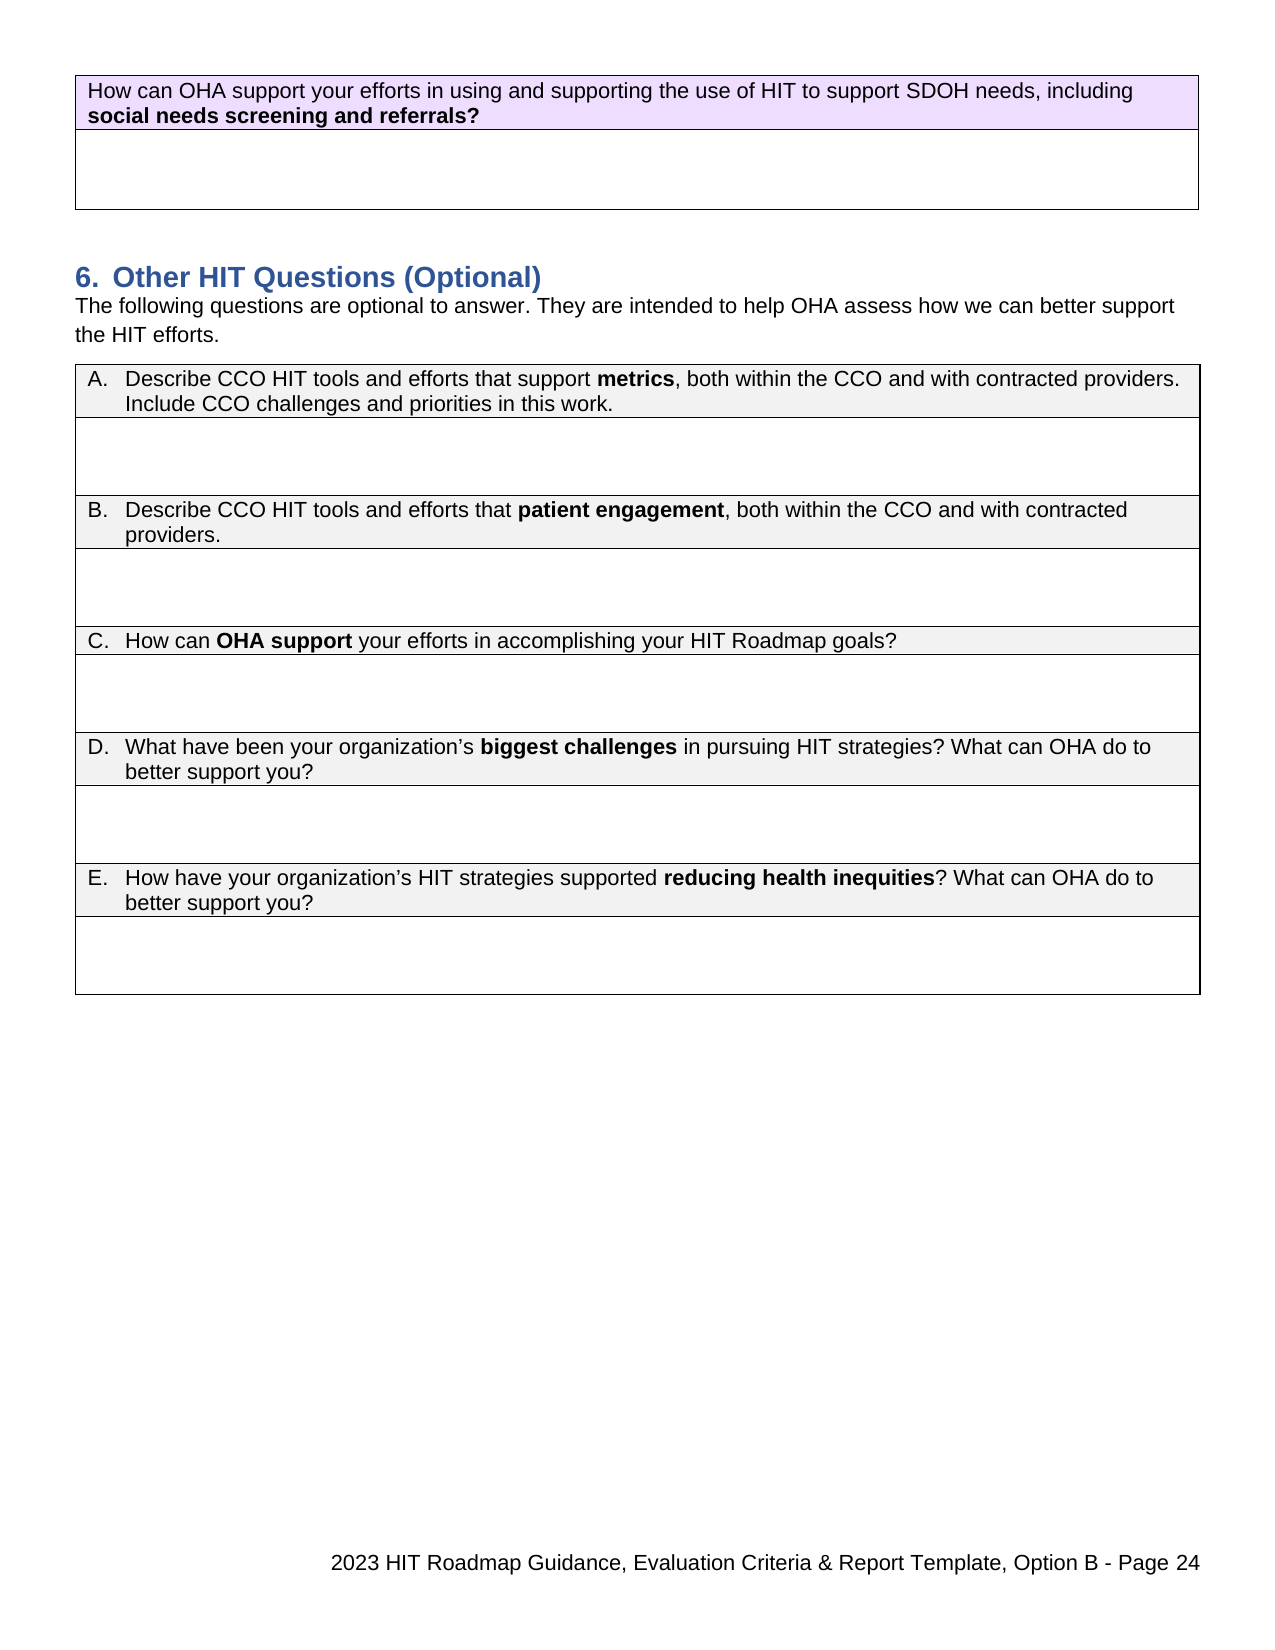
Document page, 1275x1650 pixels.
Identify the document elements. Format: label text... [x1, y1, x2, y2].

table_cell [76, 549, 1199, 626]
subtitle Other HIT Questions (Optional) [75, 260, 1200, 293]
table_cell How can OHA support your efforts in accomplishing your HIT Roadmap goals? [76, 627, 1199, 653]
table_cell How have your organization’s HIT strategies supported reducing health inequities? What can OHA do to better support you? [76, 864, 1199, 916]
table_header How can OHA support your efforts in using and supporting the use of HIT to support SDOH needs, including social needs screening and referrals? [76, 76, 1198, 129]
table_cell [76, 418, 1199, 495]
table_cell [76, 917, 1199, 994]
table_cell [76, 655, 1199, 732]
table_cell What have been your organization’s biggest challenges in pursuing HIT strategies? What can OHA do to better support you? [76, 733, 1199, 784]
table_cell [76, 130, 1198, 208]
table_header Describe CCO HIT tools and efforts that support metrics, both within the CCO and with contracted providers. Include CCO challenges and priorities in this work. [76, 365, 1199, 417]
table_cell [76, 786, 1199, 863]
table_cell Describe CCO HIT tools and efforts that patient engagement, both within the CCO and with contracted providers. [76, 496, 1199, 548]
text The following questions are optional to answer. They are intended to help OHA assess how we can better support the HIT efforts. [75, 293, 1200, 347]
